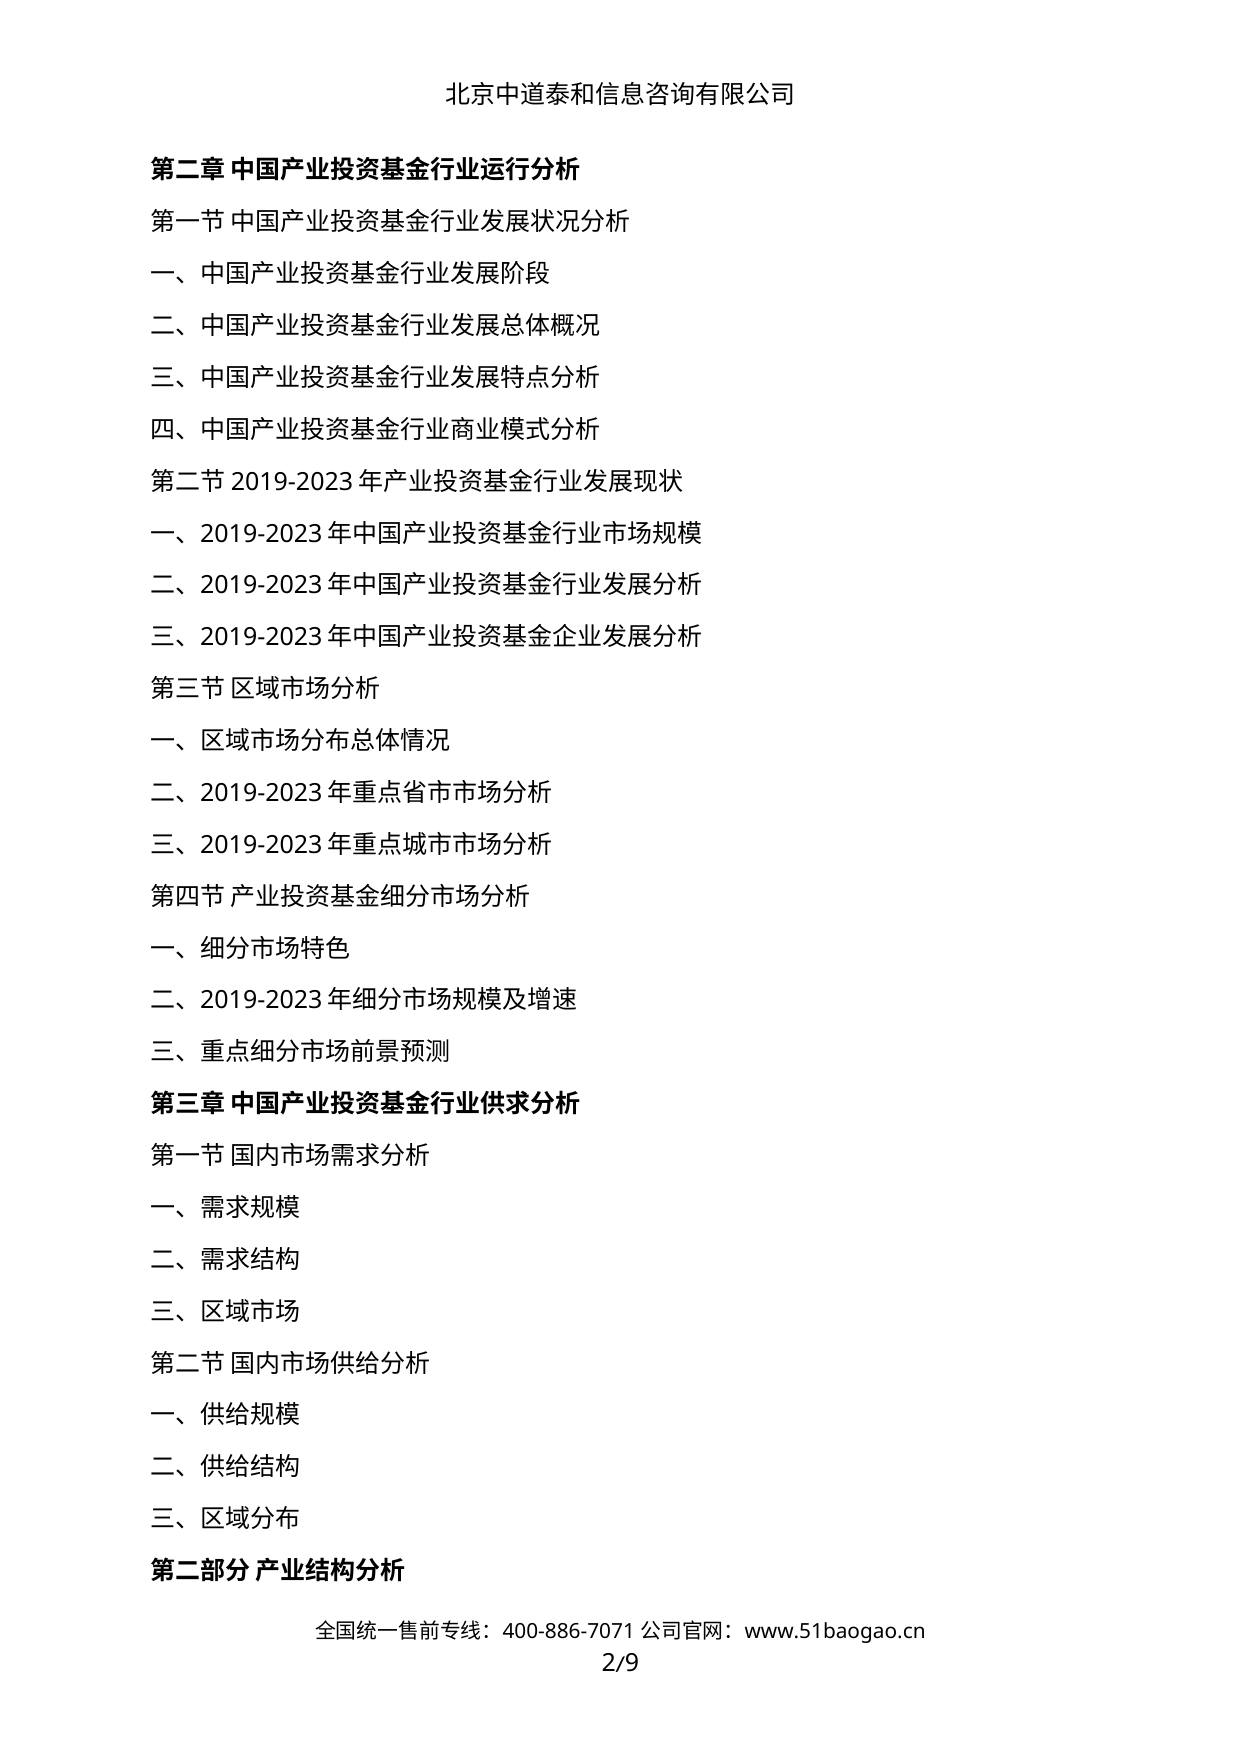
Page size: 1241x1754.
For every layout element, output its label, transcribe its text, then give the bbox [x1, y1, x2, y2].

text 四、中国产业投资基金行业商业模式分析 [150, 409, 1090, 446]
text 二、需求结构 [150, 1239, 1090, 1276]
text 三、区域市场 [150, 1291, 1090, 1327]
text 一、区域市场分布总体情况 [150, 721, 1090, 757]
text 第一节 国内市场需求分析 [150, 1136, 1090, 1172]
text 三、区域分布 [150, 1499, 1090, 1535]
text 二、2019-2023年重点省市市场分析 [150, 772, 1090, 809]
text 第二章 中国产业投资基金行业运行分析 [150, 150, 1090, 186]
text 一、2019-2023年中国产业投资基金行业市场规模 [150, 513, 1090, 549]
text 第四节 产业投资基金细分市场分析 [150, 876, 1090, 912]
text 第三章 中国产业投资基金行业供求分析 [150, 1084, 1090, 1120]
text 一、需求规模 [150, 1187, 1090, 1224]
text 三、重点细分市场前景预测 [150, 1032, 1090, 1068]
text 第二部分 产业结构分析 [150, 1551, 1090, 1587]
text 一、细分市场特色 [150, 928, 1090, 964]
text 二、供给结构 [150, 1447, 1090, 1483]
text 二、中国产业投资基金行业发展总体概况 [150, 306, 1090, 342]
text 第一节 中国产业投资基金行业发展状况分析 [150, 202, 1090, 238]
text 三、2019-2023年中国产业投资基金企业发展分析 [150, 617, 1090, 653]
text 第二节 2019-2023年产业投资基金行业发展现状 [150, 461, 1090, 497]
text 一、供给规模 [150, 1395, 1090, 1431]
text 二、2019-2023年中国产业投资基金行业发展分析 [150, 565, 1090, 601]
text 二、2019-2023年细分市场规模及增速 [150, 980, 1090, 1016]
text 第三节 区域市场分析 [150, 669, 1090, 705]
text 三、2019-2023年重点城市市场分析 [150, 824, 1090, 861]
text 一、中国产业投资基金行业发展阶段 [150, 254, 1090, 290]
text 三、中国产业投资基金行业发展特点分析 [150, 357, 1090, 394]
text 第二节 国内市场供给分析 [150, 1343, 1090, 1379]
